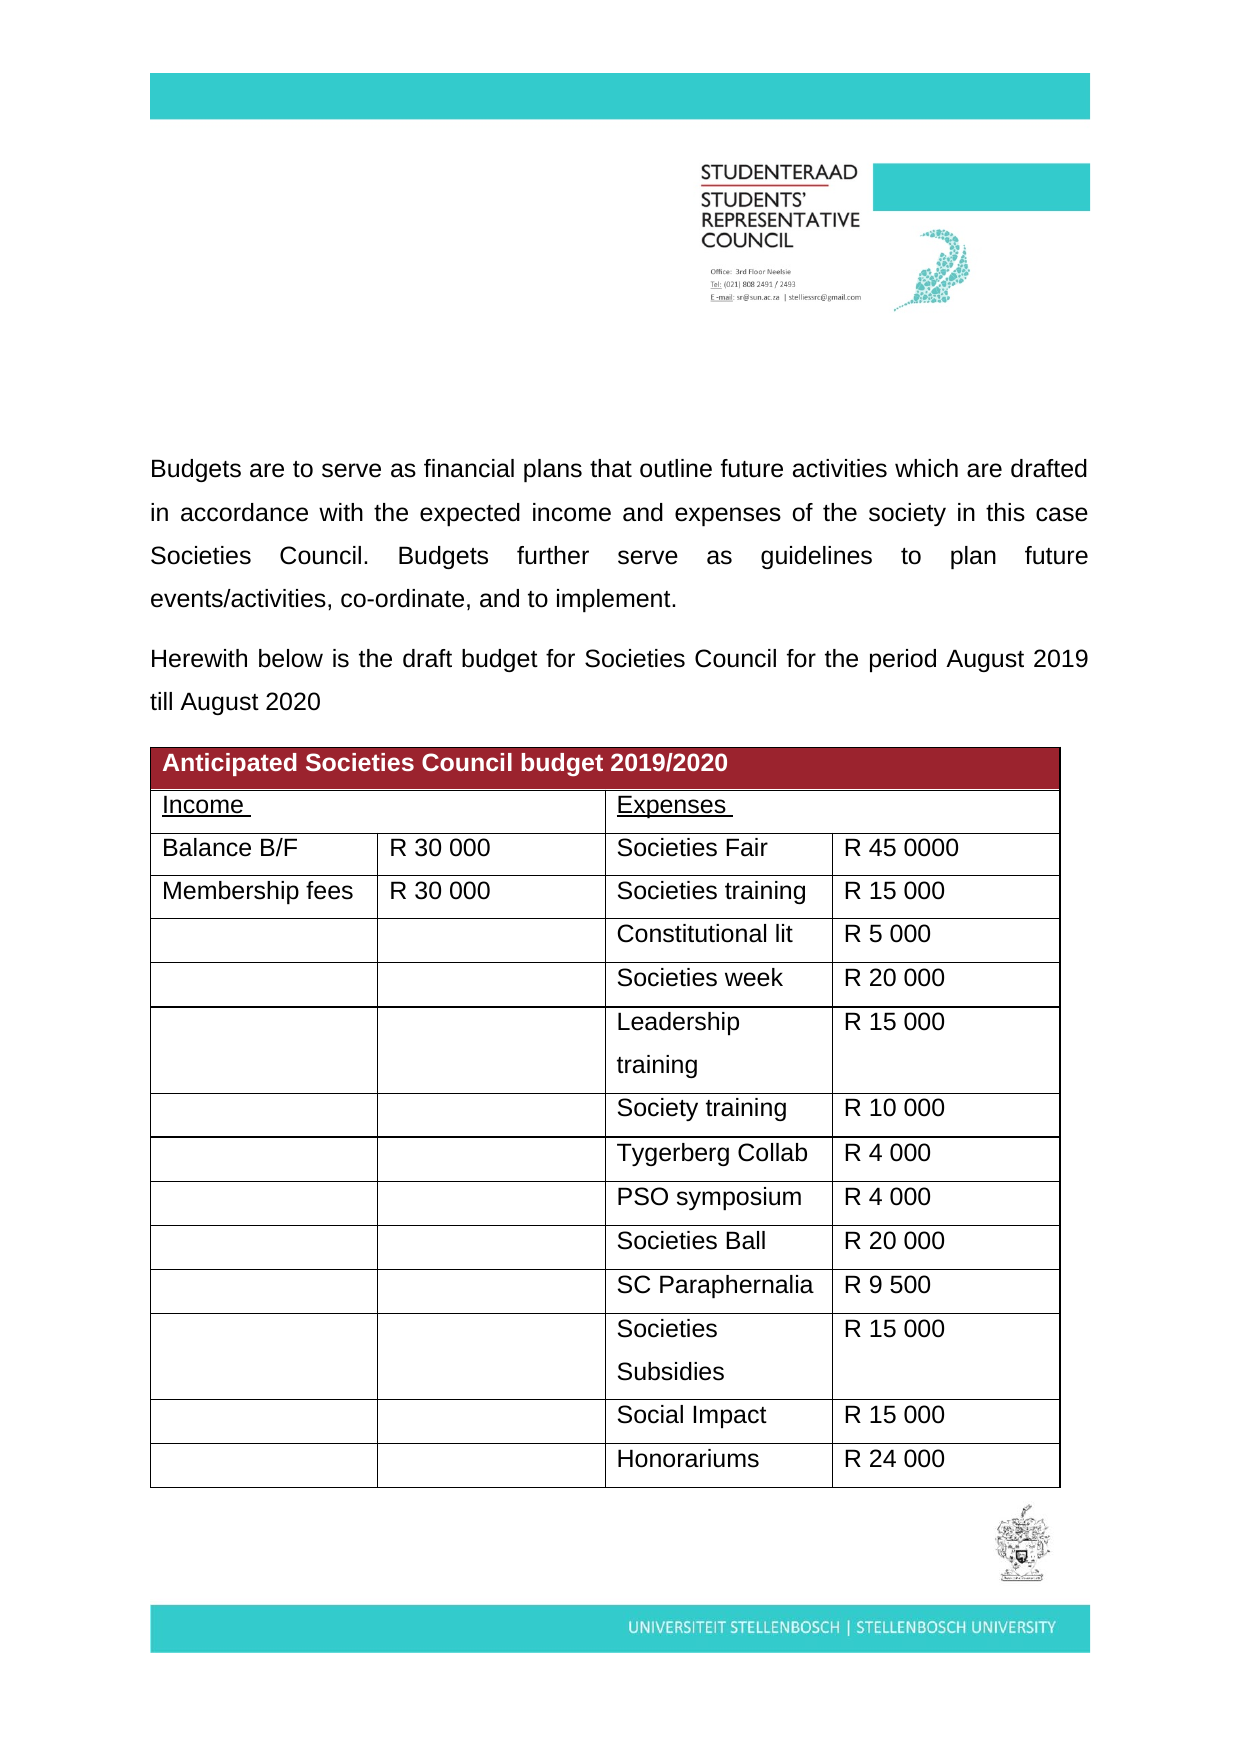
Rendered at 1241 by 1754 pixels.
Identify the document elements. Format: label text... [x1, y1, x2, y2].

table_cell [151, 919, 377, 962]
table_cell R 15 000 [833, 1008, 1059, 1092]
table_cell Leadership training [606, 1008, 832, 1092]
table_cell Income [151, 791, 605, 832]
table_cell R 45 0000 [833, 834, 1059, 875]
table_cell Society training [606, 1094, 832, 1136]
picture [150, 1501, 1091, 1653]
table_cell R 15 000 [833, 1314, 1059, 1399]
table_cell R 15 000 [833, 1400, 1059, 1443]
table_cell Membership fees [151, 876, 377, 918]
table_cell Constitutional lit [606, 919, 832, 962]
table_cell [151, 963, 377, 1006]
table_cell [378, 1008, 605, 1092]
table_cell R 20 000 [833, 1226, 1059, 1269]
table_cell R 9 500 [833, 1270, 1059, 1313]
table_cell [378, 1314, 605, 1399]
table_cell R 30 000 [378, 876, 605, 918]
table_header Anticipated Societies Council budget 2019/2020 [151, 748, 1059, 789]
table_cell [378, 1182, 605, 1224]
table_cell [378, 1400, 605, 1443]
table_cell [151, 1226, 377, 1269]
picture [150, 73, 1091, 427]
table_cell [151, 1008, 377, 1092]
table_cell R 10 000 [833, 1094, 1059, 1136]
table_cell Tygerberg Collab [606, 1138, 832, 1181]
table_cell Societies Ball [606, 1226, 832, 1269]
table_cell Social Impact [606, 1400, 832, 1443]
text Herewith below is the draft budget for Societies Council for the period August 2019 till August 2020 [150, 644, 1090, 716]
table_cell [378, 919, 605, 962]
table_cell [151, 1138, 377, 1181]
table_cell R 30 000 [378, 834, 605, 875]
table_cell R 24 000 [833, 1444, 1059, 1487]
table_cell [378, 1226, 605, 1269]
table_cell Balance B/F [151, 834, 377, 875]
table_cell [151, 1182, 377, 1224]
table_cell Societies training [606, 876, 832, 918]
table_cell R 15 000 [833, 876, 1059, 918]
table_cell [378, 1138, 605, 1181]
table_cell Societies Subsidies [606, 1314, 832, 1399]
table_cell [378, 1094, 605, 1136]
table_cell R 5 000 [833, 919, 1059, 962]
table_cell Expenses [606, 791, 1059, 832]
table_cell [378, 1444, 605, 1487]
table_cell [151, 1314, 377, 1399]
table_cell [151, 1400, 377, 1443]
table_cell [151, 1444, 377, 1487]
table_cell [378, 1270, 605, 1313]
table_cell [378, 963, 605, 1006]
table_cell R 20 000 [833, 963, 1059, 1006]
table_cell SC Paraphernalia [606, 1270, 832, 1313]
table_cell PSO symposium [606, 1182, 832, 1224]
table_cell R 4 000 [833, 1182, 1059, 1224]
table_cell Societies Fair [606, 834, 832, 875]
table_cell Honorariums [606, 1444, 832, 1487]
table_cell Societies week [606, 963, 832, 1006]
table_cell [151, 1270, 377, 1313]
table_cell [151, 1094, 377, 1136]
text Budgets are to serve as financial plans that outline future activities which are drafted in accordance with the expected income and expenses of the society in this case Societies Council. Budgets further serve as guidelines to plan future events/activities, co-ordinate, and to implement. [150, 454, 1090, 613]
table_cell R 4 000 [833, 1138, 1059, 1181]
